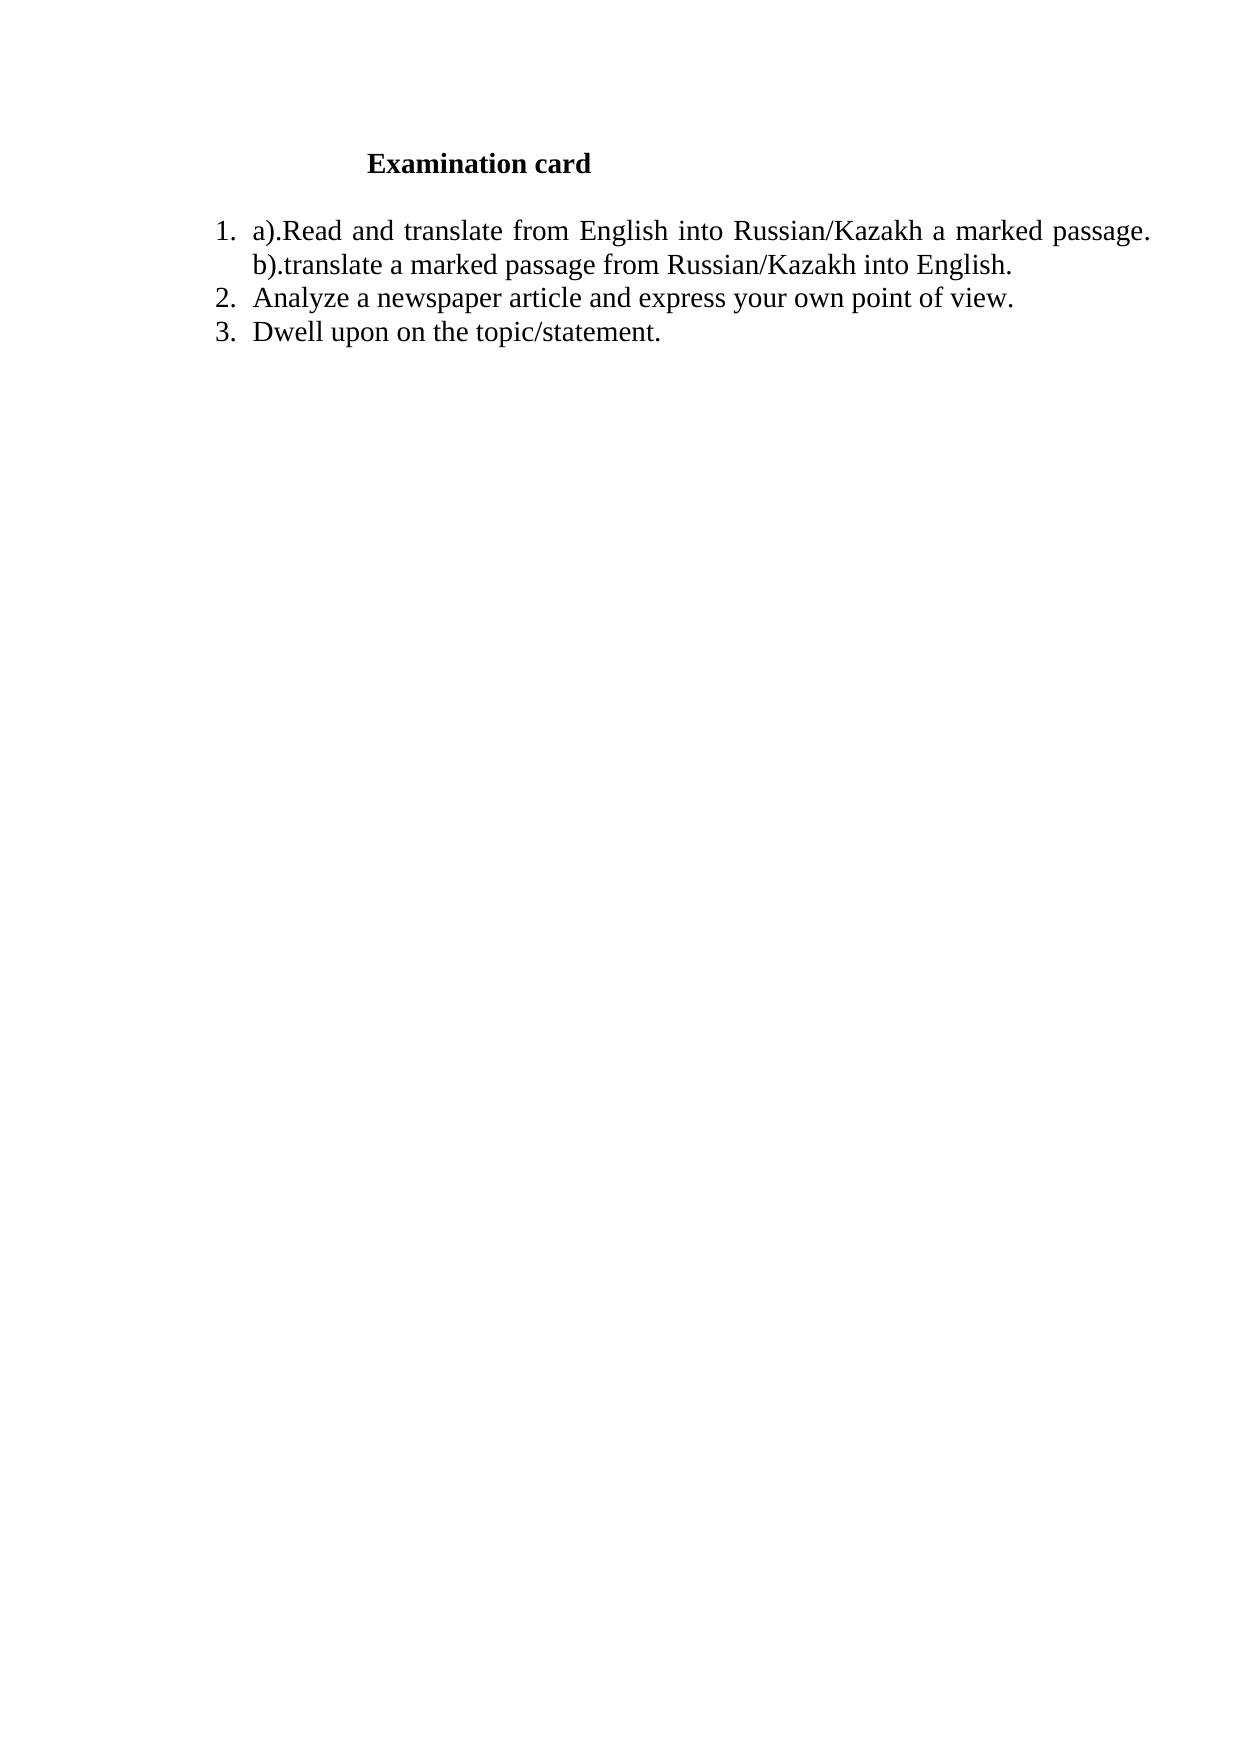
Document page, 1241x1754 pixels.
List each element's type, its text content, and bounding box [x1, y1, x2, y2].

text Examination card [177, 146, 1152, 180]
list Analyze a newspaper article and express your own point of view. [215, 280, 1152, 314]
list Dwell upon on the topic/statement. [215, 314, 1152, 347]
list a).Read and translate from English into Russian/Kazakh a marked passage. b).translate a marked passage from Russian/Kazakh into English. [215, 213, 1152, 280]
